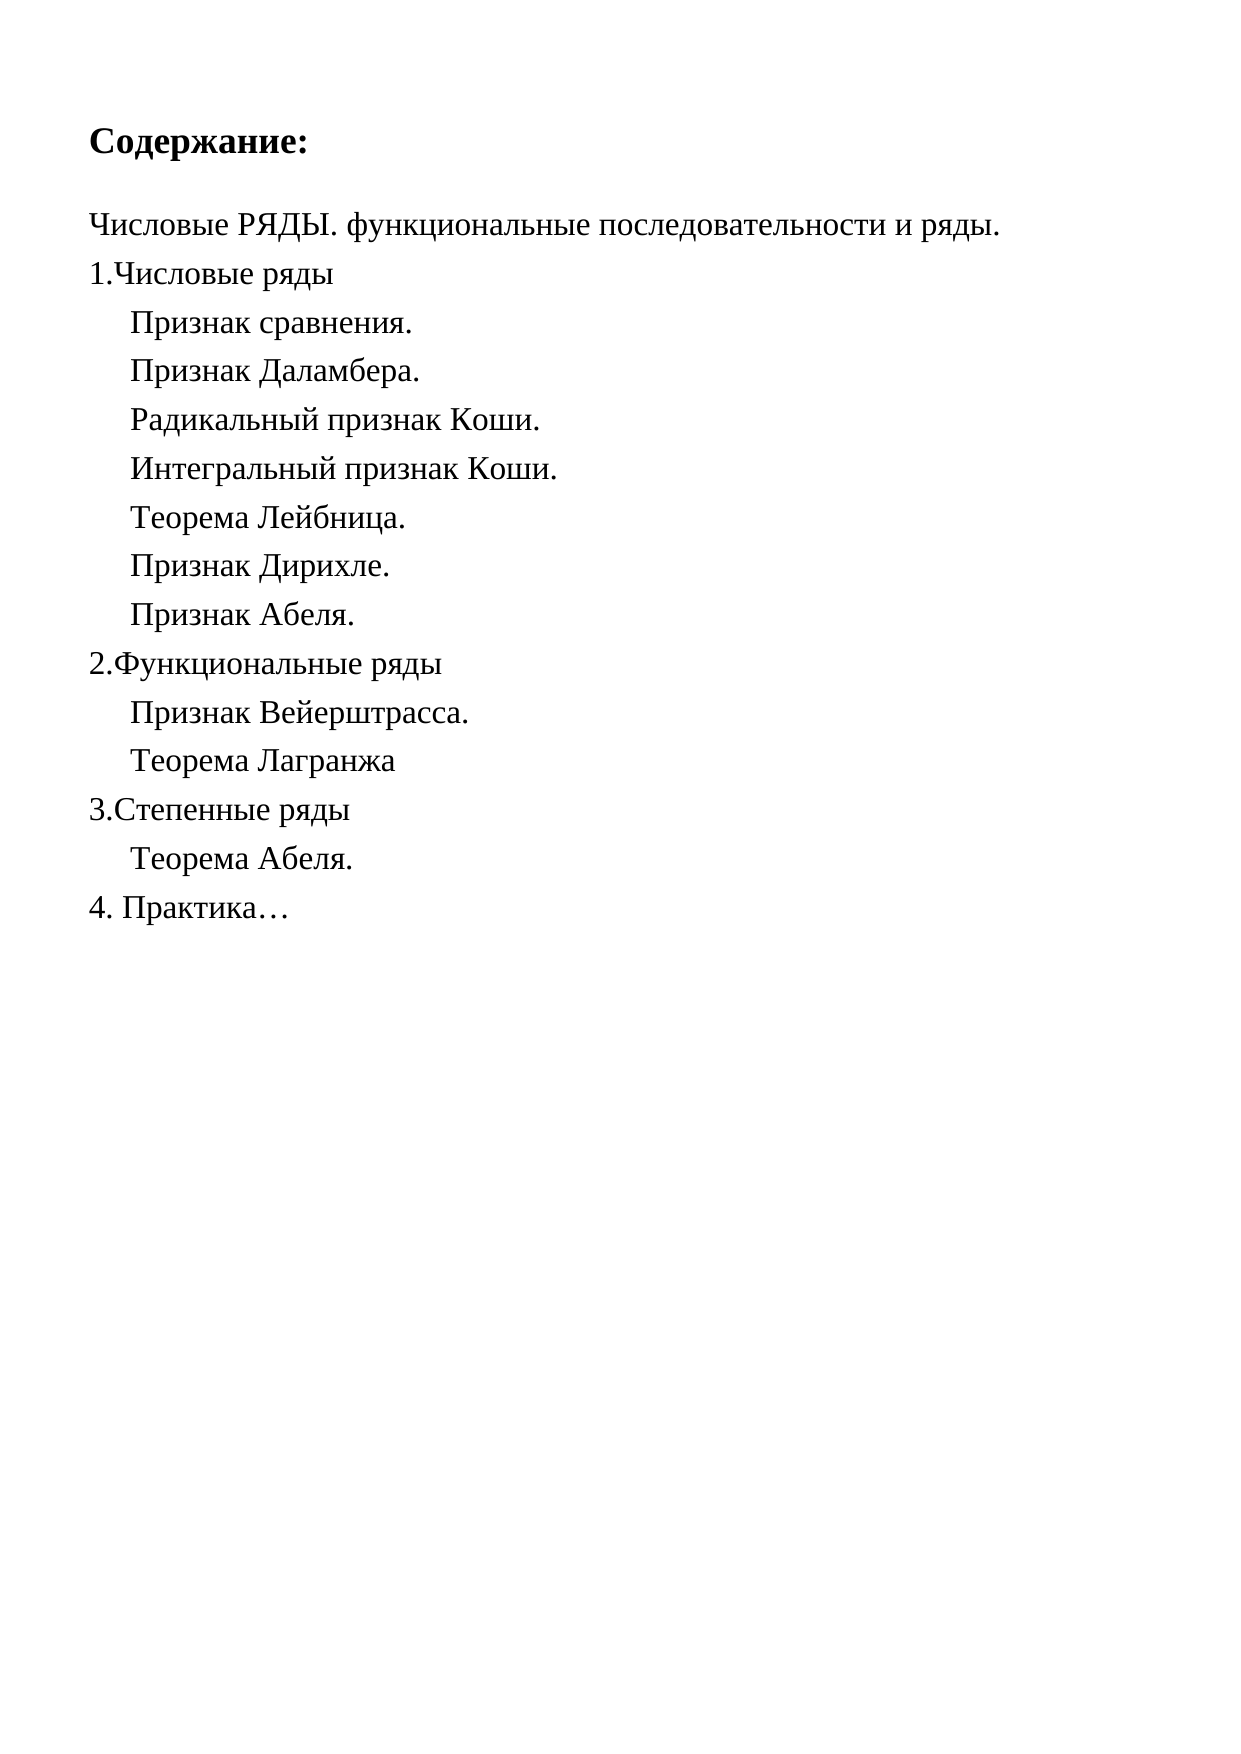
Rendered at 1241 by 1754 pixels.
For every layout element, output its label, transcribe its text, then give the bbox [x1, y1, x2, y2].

text Интегральный признак Коши. 5 [88, 448, 1152, 486]
text 1.Числовые ряды 3 [88, 253, 1152, 291]
text Признак Даламбера. 4 [88, 351, 1152, 389]
text Содержание: Числовые РЯДЫ. функциональные последовательности и ряды. 3 [88, 118, 1152, 243]
text 2.Функциональные ряды 6 [88, 643, 1152, 681]
text Теорема Лейбница. 5 [88, 497, 1152, 535]
text 4. Практика…………………………………………………………………12 [88, 887, 1152, 925]
text Признак сравнения. 3 [88, 302, 1152, 340]
text Признак Дирихле. 6 [88, 546, 1152, 584]
text Теорема Лагранжа 8 [88, 741, 1152, 779]
text Признак Вейерштрасса. 7 [88, 692, 1152, 730]
text Признак Абеля. 6 [88, 594, 1152, 633]
text 3.Степенные ряды 8 [88, 789, 1152, 828]
text Радикальный признак Коши. 4 [88, 399, 1152, 438]
text Теорема Абеля. 9 [88, 838, 1152, 876]
